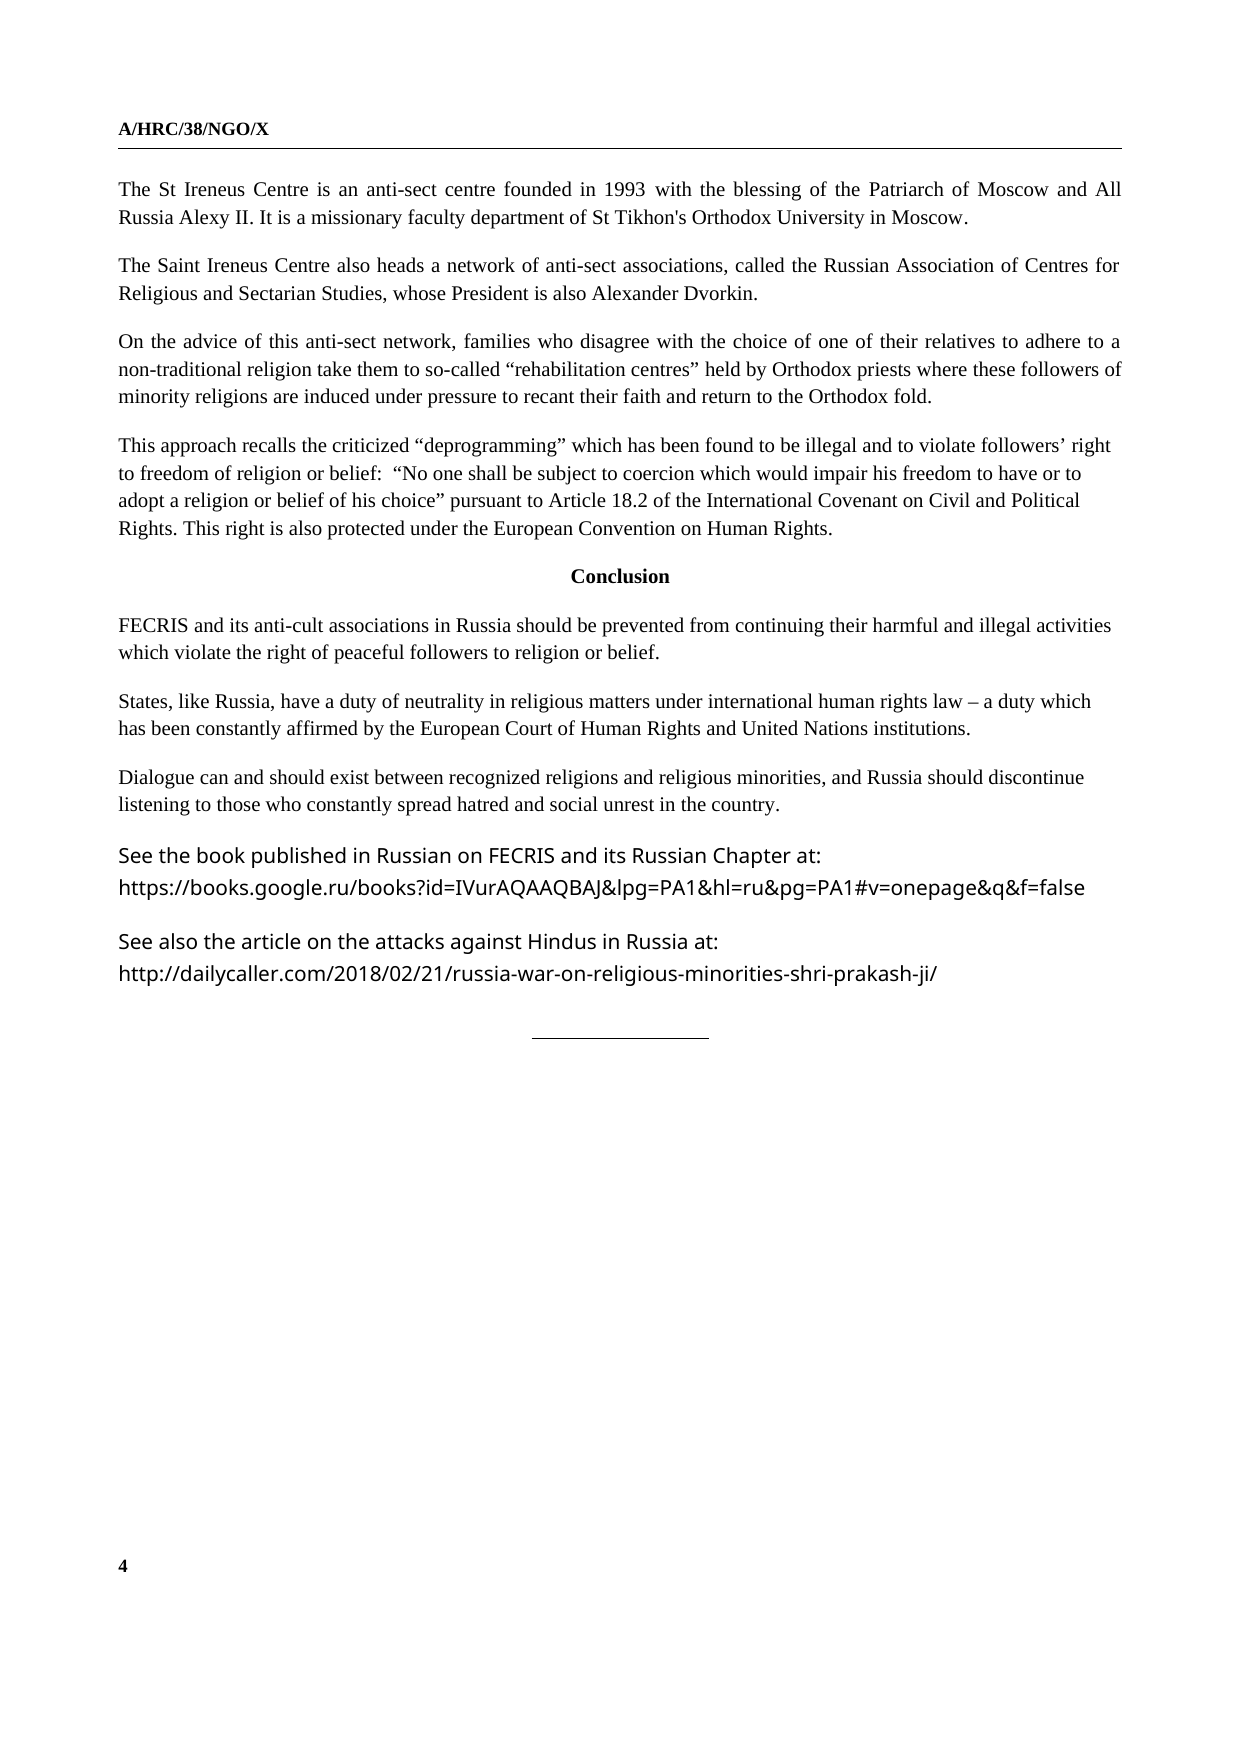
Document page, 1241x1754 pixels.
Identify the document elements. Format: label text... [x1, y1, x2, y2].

text FECRIS and its anti-cult associations in Russia should be prevented from continuing their harmful and illegal activities which violate the right of peaceful followers to religion or belief. [118, 613, 1122, 664]
text On the advice of this anti-sect network, families who disagree with the choice of one of their relatives to adhere to a non-traditional religion take them to so-called “rehabilitation centres” held by Orthodox priests where these followers of minority religions are induced under pressure to recant their faith and return to the Orthodox fold. [118, 329, 1122, 408]
text Conclusion [118, 564, 1122, 588]
text See also the article on the attacks against Hindus in Russia at: http://dailycaller.com/2018/02/21/russia-war-on-religious-minorities-shri-prakash-ji/ [118, 927, 1122, 988]
text The Saint Ireneus Centre also heads a network of anti-sect associations, called the Russian Association of Centres for Religious and Sectarian Studies, whose President is also Alexander Dvorkin. [118, 253, 1122, 305]
text Dialogue can and should exist between recognized religions and religious minorities, and Russia should discontinue listening to those who constantly spread hatred and social unrest in the country. [118, 765, 1122, 816]
text See the book published in Russian on FECRIS and its Russian Chapter at: https://books.google.ru/books?id=IVurAQAAQBAJ&lpg=PA1&hl=ru&pg=PA1#v=onepage&q&f=false [118, 841, 1122, 902]
text The St Ireneus Centre is an anti-sect centre founded in 1993 with the blessing of the Patriarch of Moscow and All Russia Alexy II. It is a missionary faculty department of St Tikhon's Orthodox University in Moscow. [118, 177, 1122, 229]
text States, like Russia, have a duty of neutrality in religious matters under international human rights law – a duty which has been constantly affirmed by the European Court of Human Rights and United Nations institutions. [118, 689, 1122, 740]
text This approach recalls the criticized “deprogramming” which has been found to be illegal and to violate followers’ right to freedom of religion or belief: “No one shall be subject to coercion which would impair his freedom to have or to adopt a religion or belief of his choice” pursuant to Article 18.2 of the International Covenant on Civil and Political Rights. This right is also protected under the European Convention on Human Rights. [118, 433, 1122, 540]
